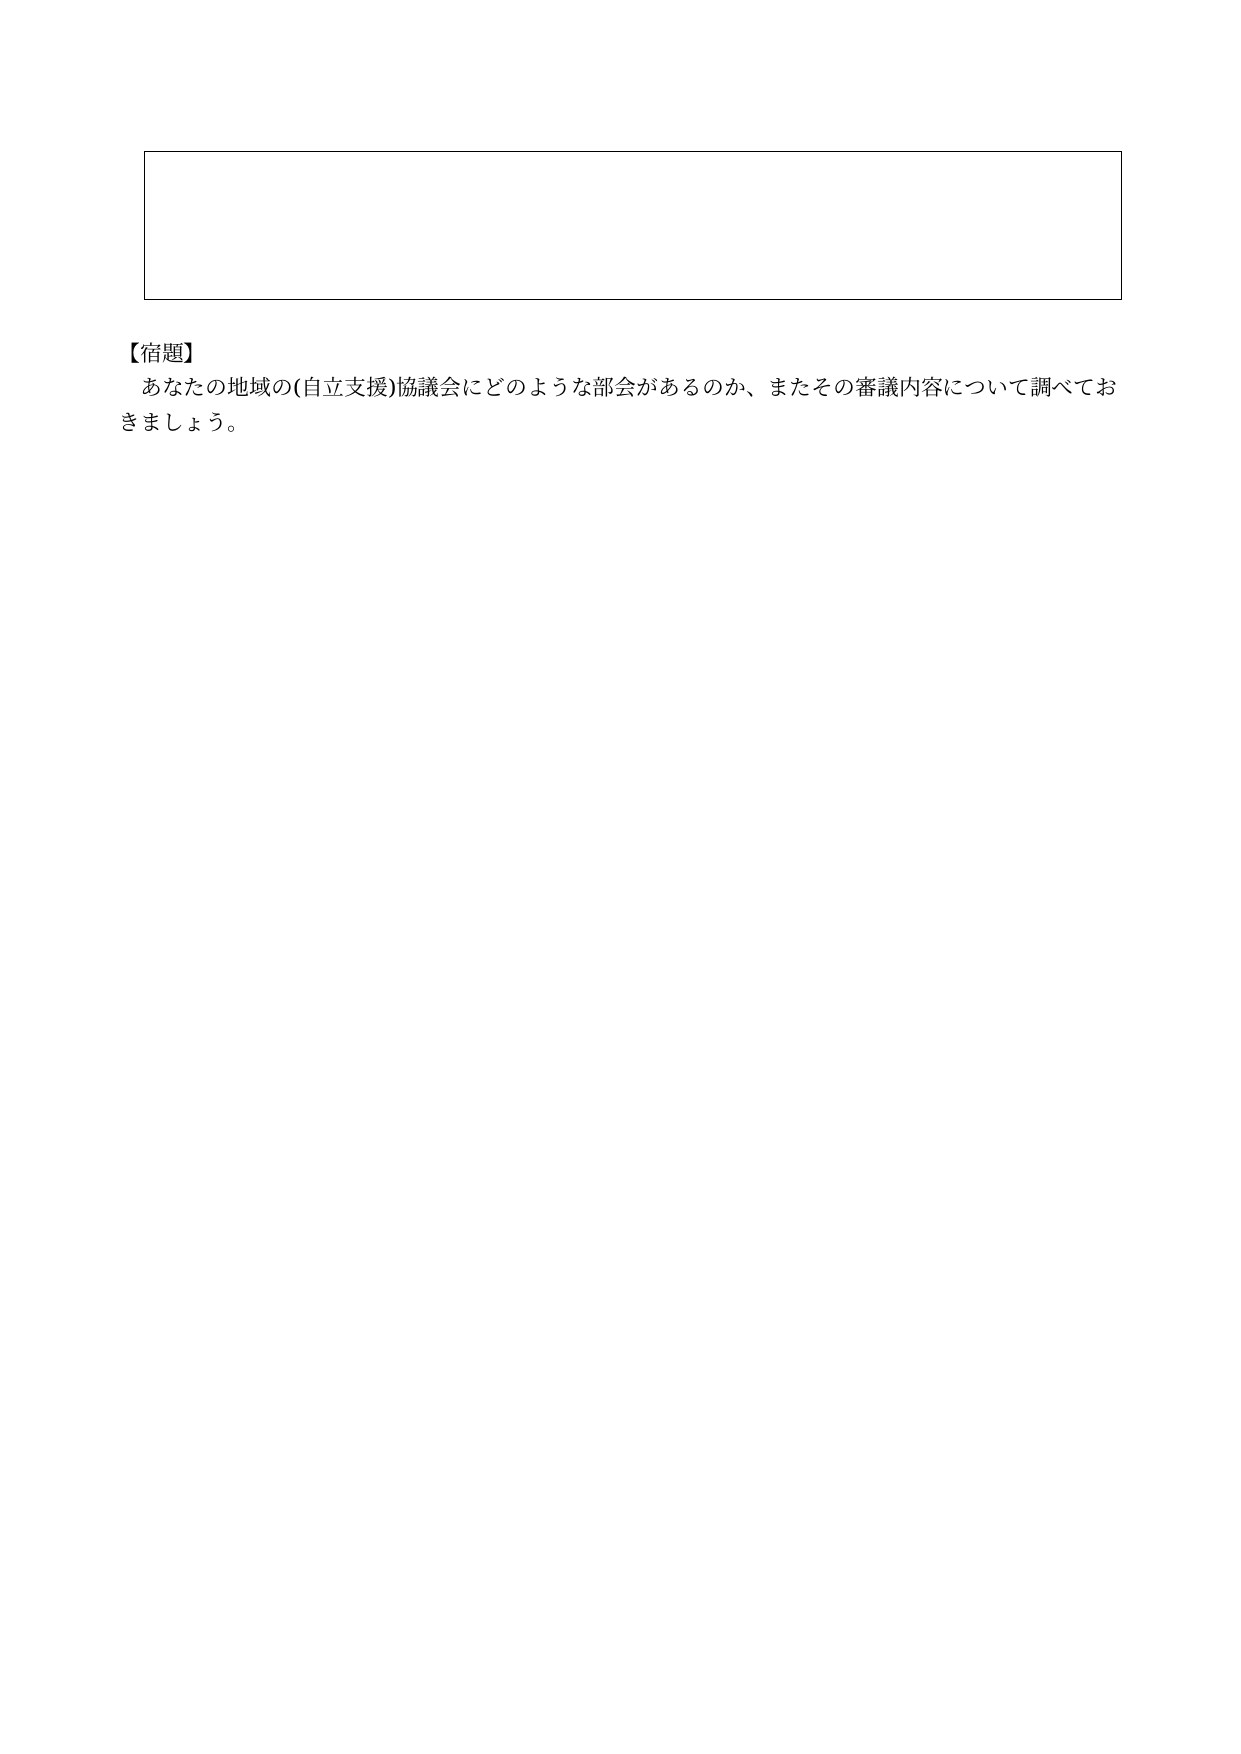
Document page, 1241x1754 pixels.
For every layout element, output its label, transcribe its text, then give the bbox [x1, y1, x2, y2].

text あなたの地域の(自立支援)協議会にどのような部会があるのか、またその審議内容について調べておきましょう。 [118, 369, 1122, 438]
table_header [145, 152, 1121, 299]
text 【宿題】 [118, 334, 1122, 369]
